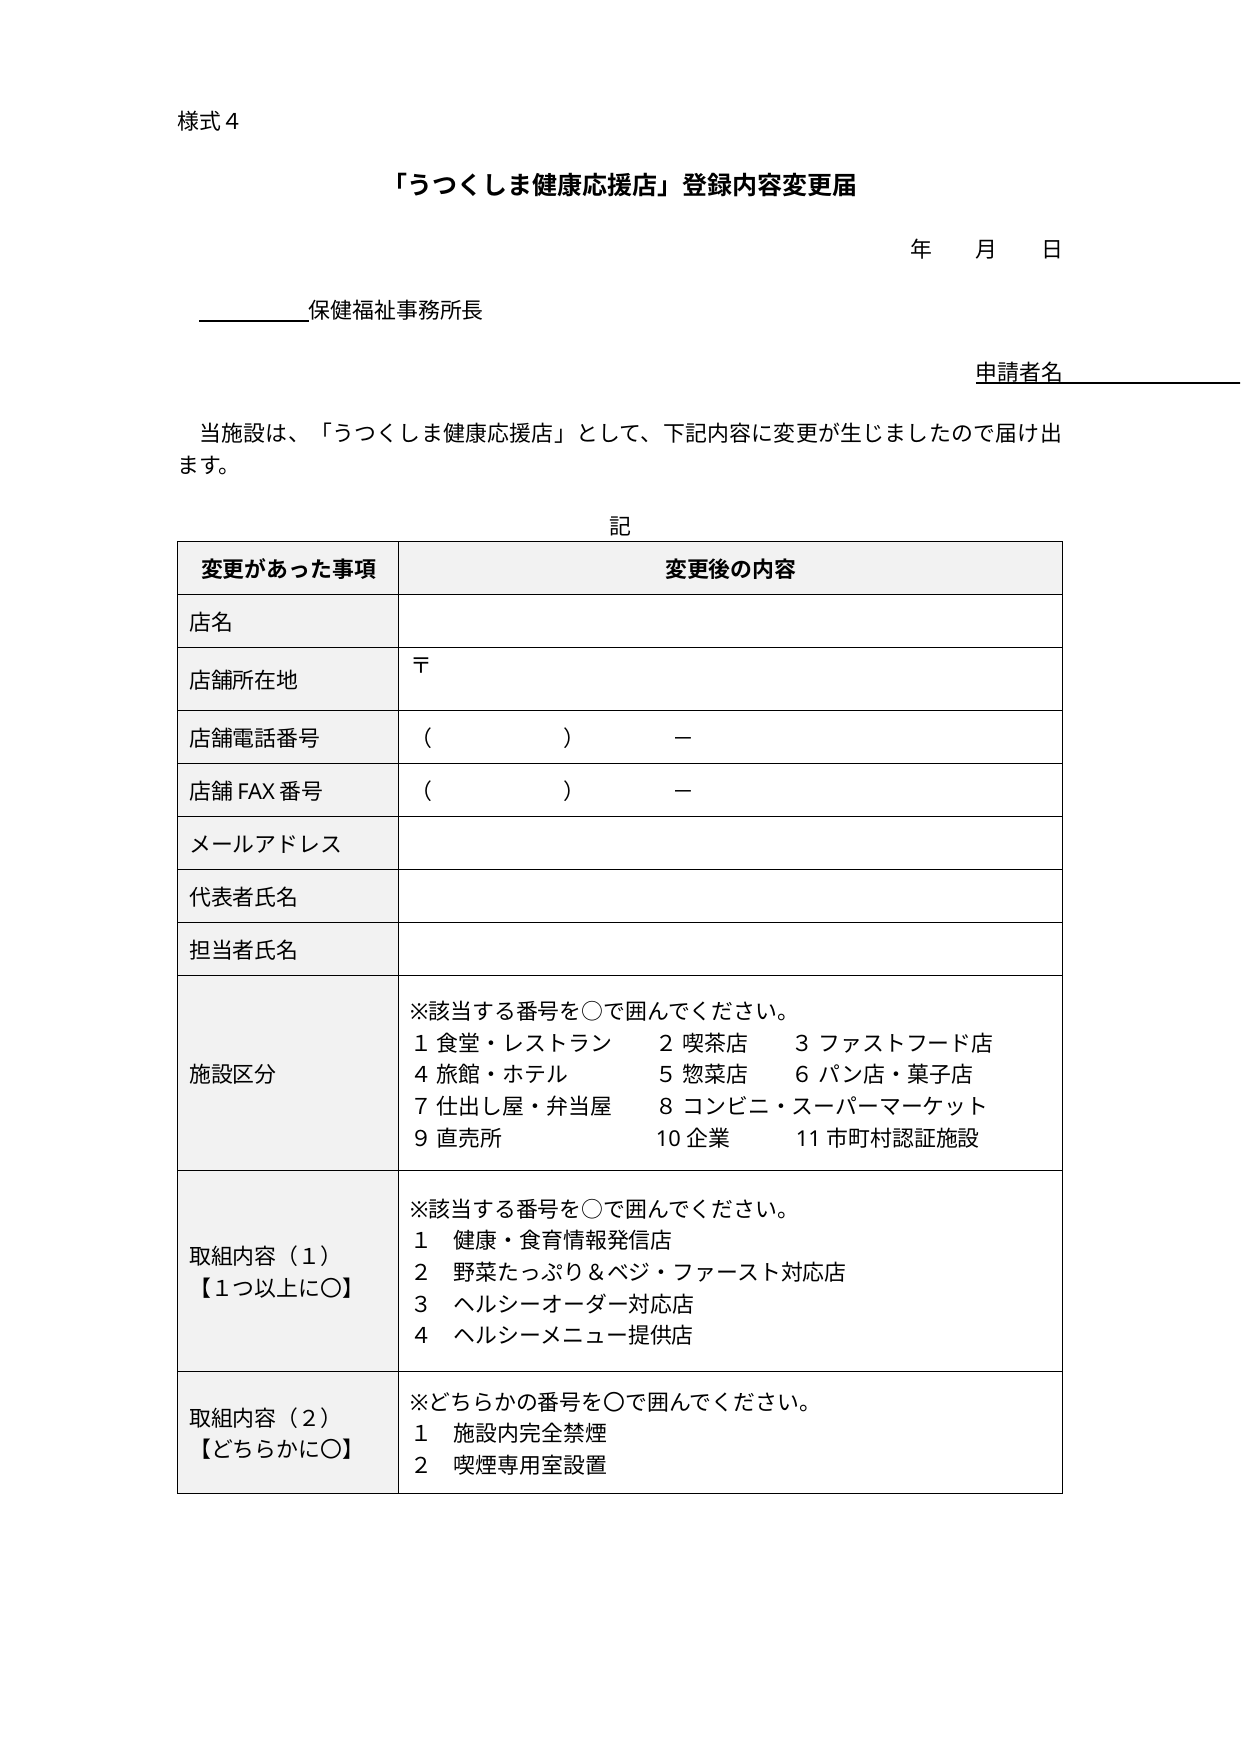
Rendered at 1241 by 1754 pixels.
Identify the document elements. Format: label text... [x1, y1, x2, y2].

table_cell 担当者氏名 [178, 923, 398, 975]
text 記 [177, 509, 1063, 541]
table_header 変更があった事項 [178, 542, 398, 594]
text 「うつくしま健康応援店」登録内容変更届 [177, 166, 1063, 202]
table_cell 〒 [399, 648, 1062, 710]
text 申請者名 [177, 355, 1063, 386]
table_cell メールアドレス [178, 817, 398, 869]
text 様式４ [177, 104, 1063, 136]
table_cell [399, 870, 1062, 922]
table_cell ※該当する番号を○で囲んでください。 １ 食堂・レストラン ２ 喫茶店 ３ ファストフード店 ４ 旅館・ホテル ５ 惣菜店 ６ パン店・菓子店 ７ 仕出し屋・弁当屋 ８ コンビニ・スーパーマーケット ９ 直売所 10 企業 11 市町村認証施設 [399, 976, 1062, 1170]
text 保健福祉事務所長 [177, 293, 1063, 325]
table_cell 店舗FAX番号 [178, 764, 398, 816]
table_cell （ ） － [399, 711, 1062, 763]
table_cell 取組内容（２） 【どちらかに〇】 [178, 1372, 398, 1493]
table_cell 施設区分 [178, 976, 398, 1170]
table_cell 代表者氏名 [178, 870, 398, 922]
text 年 月 日 [177, 232, 1063, 263]
table_cell [399, 923, 1062, 975]
table_cell 店舗電話番号 [178, 711, 398, 763]
table_cell 店名 [178, 595, 398, 647]
table_header 変更後の内容 [399, 542, 1062, 594]
table_cell ※該当する番号を○で囲んでください。 １ 健康・食育情報発信店 ２ 野菜たっぷり＆ベジ・ファースト対応店 ３ ヘルシーオーダー対応店 ４ ヘルシーメニュー提供店 [399, 1171, 1062, 1371]
table_cell 店舗所在地 [178, 648, 398, 710]
table_cell （ ） － [399, 764, 1062, 816]
table_cell [399, 595, 1062, 647]
table_cell ※どちらかの番号を〇で囲んでください。 １ 施設内完全禁煙 ２ 喫煙専用室設置 [399, 1372, 1062, 1493]
table_cell [399, 817, 1062, 869]
text 当施設は、「うつくしま健康応援店」として、下記内容に変更が生じましたので届け出ます。 [177, 416, 1063, 479]
table_cell 取組内容（１） 【１つ以上に〇】 [178, 1171, 398, 1371]
